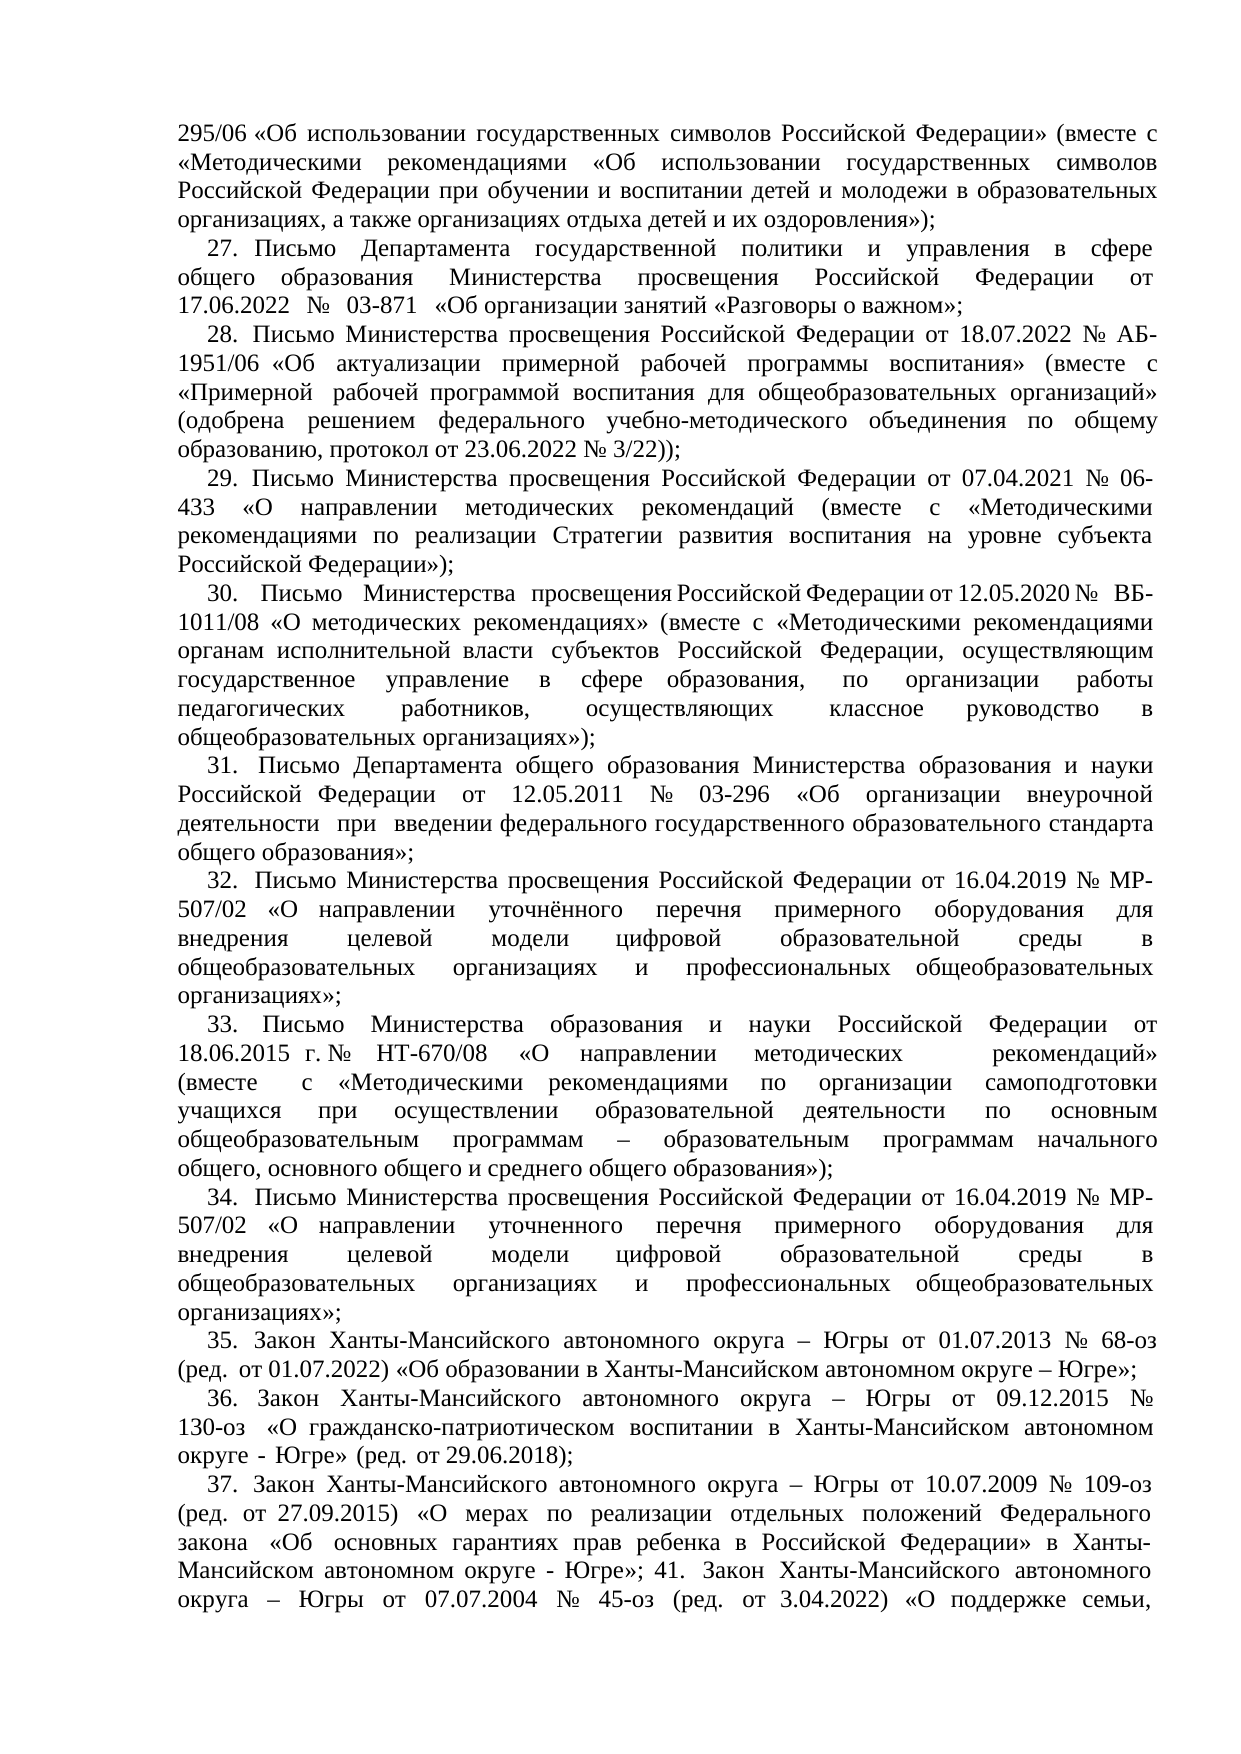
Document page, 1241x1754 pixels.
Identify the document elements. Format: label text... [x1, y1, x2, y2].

text 35. Закон Ханты-Мансийского автономного округа – Югры от 01.07.2013 № 68-оз (ред. от 01.07.2022) «Об образовании в Ханты-Мансийском автономном округе – Югре»; [177, 1326, 1157, 1383]
text 27. Письмо Департамента государственной политики и управления в сфере общего образования Министерства просвещения Российской Федерации от 17.06.2022 № 03-871 «Об организации занятий «Разговоры о важном»; [177, 233, 1153, 319]
text 36. Закон Ханты-Мансийского автономного округа – Югры от 09.12.2015 № 130-оз «О гражданско-патриотическом воспитании в Ханты-Мансийском автономном округе - Югре» (ред. от 29.06.2018); [177, 1383, 1153, 1469]
text 33. Письмо Министерства образования и науки Российской Федерации от 18.06.2015 г. № НТ-670/08 «О направлении методических рекомендаций» (вместе с «Методическими рекомендациями по организации самоподготовки учащихся при осуществлении образовательной деятельности по основным общеобразовательным программам – образовательным программам начального общего, основного общего и среднего общего образования»); [177, 1009, 1158, 1182]
text 30. Письмо Министерства просвещенияРоссийскойФедерацииот12.05.2020№ ВБ-1011/08 «О методических рекомендациях» (вместе с «Методическими рекомендациями органам исполнительной власти субъектов Российской Федерации, осуществляющим государственное управление в сфере образования, по организации работы педагогических работников, осуществляющих классное руководство в общеобразовательных организациях»); [177, 578, 1153, 751]
text 31. Письмо Департамента общего образования Министерства образования и науки Российской Федерации от 12.05.2011 № 03-296 «Об организации внеурочной деятельности при введении федерального государственного образовательного стандарта общего образования»; [177, 751, 1153, 866]
text 28. Письмо Министерства просвещения Российской Федерации от 18.07.2022 № АБ-1951/06 «Об актуализации примерной рабочей программы воспитания» (вместе с «Примерной рабочей программой воспитания для общеобразовательных организаций» (одобрена решением федерального учебно-методического объединения по общему образованию, протокол от 23.06.2022 № 3/22)); [177, 319, 1158, 463]
text 32. Письмо Министерства просвещения Российской Федерации от 16.04.2019 № MP-507/02 «О направлении уточнённого перечня примерного оборудования для внедрения целевой модели цифровой образовательной среды в общеобразовательных организациях и профессиональных общеобразовательных организациях»; [177, 866, 1153, 1009]
text 29. Письмо Министерства просвещения Российской Федерации от 07.04.2021 № 06-433 «О направлении методических рекомендаций (вместе с «Методическими рекомендациями по реализации Стратегии развития воспитания на уровне субъекта Российской Федерации»); [177, 463, 1153, 578]
text 34. Письмо Министерства просвещения Российской Федерации от 16.04.2019 № МР-507/02 «О направлении уточненного перечня примерного оборудования для внедрения целевой модели цифровой образовательной среды в общеобразовательных организациях и профессиональных общеобразовательных организациях»; [177, 1182, 1153, 1326]
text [177, 118, 1158, 233]
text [177, 1469, 1152, 1613]
